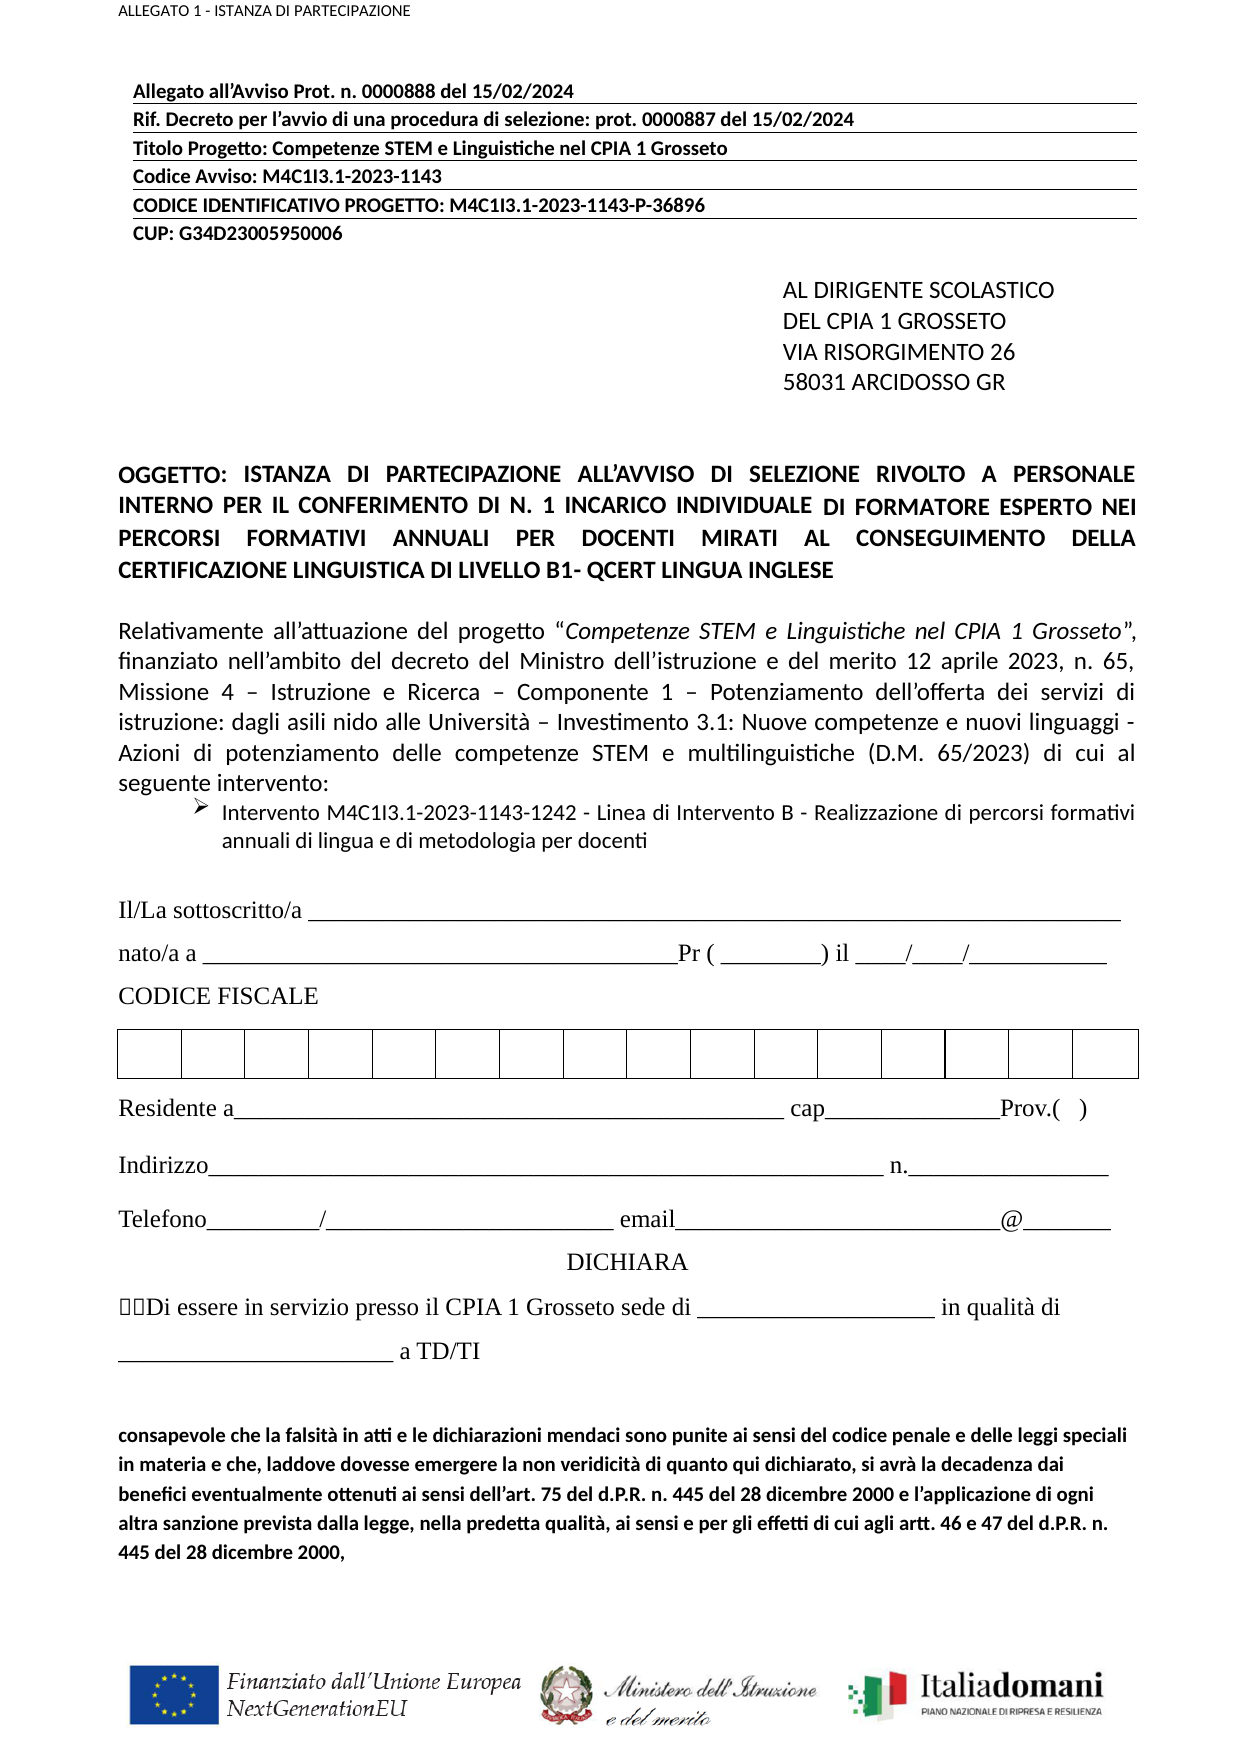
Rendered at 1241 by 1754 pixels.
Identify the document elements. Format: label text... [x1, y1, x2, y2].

text consapevole che la falsità in atti e le dichiarazioni mendaci sono punite ai sensi del codice penale e delle leggi speciali in materia e che, laddove dovesse emergere la non veridicità di quanto qui dichiarato, si avrà la decadenza dai benefici eventualmente ottenuti ai sensi dell’art. 75 del d.P.R. n. 445 del 28 dicembre 2000 e l’applicazione di ogni altra sanzione prevista dalla legge, nella predetta qualità, ai sensi e per gli effetti di cui agli artt. 46 e 47 del d.P.R. n. 445 del 28 dicembre 2000, [118, 1422, 1137, 1564]
table_header [818, 1030, 881, 1077]
table_header [946, 1030, 1008, 1077]
text DICHIARA [118, 1247, 1137, 1276]
text 58031 ARCIDOSSO GR [130, 366, 1137, 397]
table_header [1009, 1030, 1072, 1077]
table_header [500, 1030, 563, 1077]
table_header [245, 1030, 308, 1077]
text Rif. Decreto per l’avvio di una procedura di selezione: prot. 0000887 del 15/02/2024 [133, 104, 1137, 132]
text Allegato all’Avviso Prot. n. 0000888 del 15/02/2024 [133, 78, 1137, 103]
text VIA RISORGIMENTO 26 [130, 336, 1137, 366]
text DEL CPIA 1 GROSSETO [130, 305, 1137, 336]
table_header [691, 1030, 754, 1077]
table_header [373, 1030, 435, 1077]
table_header [182, 1030, 244, 1077]
text Di essere in servizio presso il CPIA 1 Grosseto sede di ___________________ in qualità di ______________________ a TD/TI [118, 1291, 1137, 1365]
table_header [755, 1030, 817, 1077]
text Telefono_________/_______________________ email__________________________@_______ [118, 1204, 1137, 1233]
text CODICE FISCALE [118, 981, 1137, 1010]
text OGGETTO: ISTANZA DI PARTECIPAZIONE ALL’AVVISO DI SELEZIONE RIVOLTO A PERSONALE INTERNO PER IL CONFERIMENTO DI N. 1 INCARICO INDIVIDUALE DI FORMATORE ESPERTO NEI PERCORSI FORMATIVI ANNUALI PER DOCENTI MIRATI AL CONSEGUIMENTO DELLA CERTIFICAZIONE LINGUISTICA DI LIVELLO B1- QCERT LINGUA INGLESE [118, 458, 1137, 584]
picture [118, 1636, 1120, 1754]
text Relativamente all’attuazione del progetto “Competenze STEM e Linguistiche nel CPIA 1 Grosseto”, finanziato nell’ambito del decreto del Ministro dell’istruzione e del merito 12 aprile 2023, n. 65, Missione 4 – Istruzione e Ricerca – Componente 1 – Potenziamento dell’offerta dei servizi di istruzione: dagli asili nido alle Università – Investimento 3.1: Nuove competenze e nuovi linguaggi - Azioni di potenziamento delle competenze STEM e multilinguistiche (D.M. 65/2023) di cui al seguente intervento: [118, 615, 1137, 798]
table_header [564, 1030, 626, 1077]
table_header [118, 1030, 181, 1077]
text CUP: G34D23005950006 [133, 219, 1137, 246]
text Indirizzo______________________________________________________ n.________________ [118, 1150, 1137, 1179]
text Il/La sottoscritto/a _________________________________________________________________ [118, 895, 1137, 924]
text nato/a a ______________________________________Pr ( ________) il ____/____/___________ [118, 938, 1137, 967]
text Codice Avviso: M4C1I3.1-2023-1143 [133, 161, 1137, 189]
text Residente a____________________________________________ cap______________Prov.( ) [118, 1093, 1137, 1122]
text CODICE IDENTIFICATIVO PROGETTO: M4C1I3.1-2023-1143-P-36896 [133, 190, 1137, 217]
table_header [882, 1030, 944, 1077]
list Intervento M4C1I3.1-2023-1143-1242 - Linea di Intervento B - Realizzazione di percorsi formativi annuali di lingua e di metodologia per docenti [192, 798, 1137, 854]
text AL DIRIGENTE SCOLASTICO [130, 275, 1137, 305]
table_header [1073, 1030, 1138, 1077]
text Titolo Progetto: Competenze STEM e Linguistiche nel CPIA 1 Grosseto [133, 133, 1137, 160]
table_header [436, 1030, 499, 1077]
table_header [627, 1030, 690, 1077]
table_header [309, 1030, 372, 1077]
